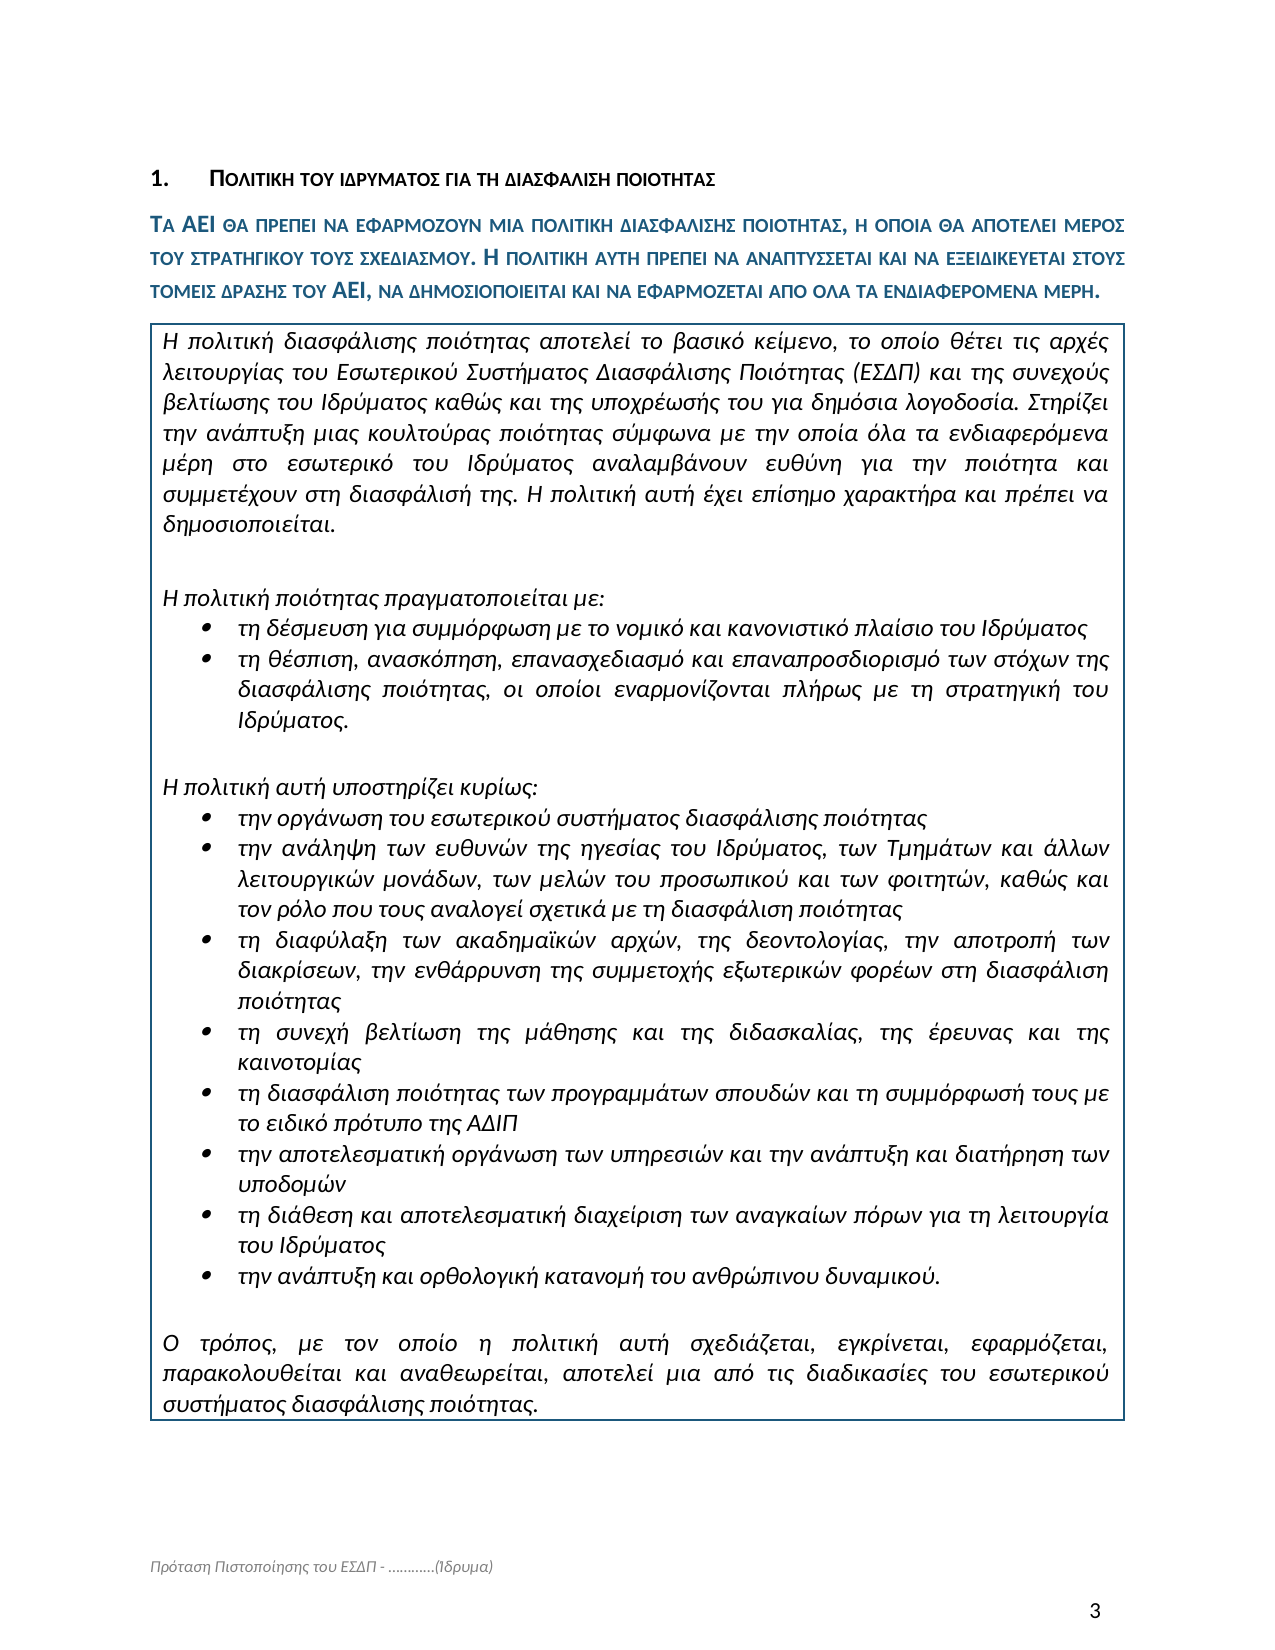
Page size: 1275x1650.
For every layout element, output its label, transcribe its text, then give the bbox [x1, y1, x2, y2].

table_header Η πολιτική διασφάλισης ποιότητας αποτελεί το βασικό κείμενο, το οποίο θέτει τις αρχές λειτουργίας του Εσωτερικού Συστήματος Διασφάλισης Ποιότητας (ΕΣΔΠ) και της συνεχούς βελτίωσης του Ιδρύματος καθώς και της υποχρέωσής του για δημόσια λογοδοσία. Στηρίζει την ανάπτυξη μιας κουλτούρας ποιότητας σύμφωνα με την οποία όλα τα ενδιαφερόμενα μέρη στο εσωτερικό του Ιδρύματος αναλαμβάνουν ευθύνη για την ποιότητα και συμμετέχουν στη διασφάλισή της. Η πολιτική αυτή έχει επίσημο χαρακτήρα και πρέπει να δημοσιοποιείται. Η πολιτική ποιότητας πραγματοποιείται με: τη δέσμευση για συμμόρφωση με το νομικό και κανονιστικό πλαίσιο του Ιδρύματος τη θέσπιση, ανασκόπηση, επανασχεδιασμό και επαναπροσδιορισμό των στόχων της διασφάλισης ποιότητας, οι οποίοι εναρμονίζονται πλήρως με τη στρατηγική του Ιδρύματος. Η πολιτική αυτή υποστηρίζει κυρίως: την οργάνωση του εσωτερικού συστήματος διασφάλισης ποιότητας την ανάληψη των ευθυνών της ηγεσίας του Ιδρύματος, των Τμημάτων και άλλων λειτουργικών μονάδων, των μελών του προσωπικού και των φοιτητών, καθώς και τον ρόλο που τους αναλογεί σχετικά με τη διασφάλιση ποιότητας τη διαφύλαξη των ακαδημαϊκών αρχών, της δεοντολογίας, την αποτροπή των διακρίσεων, την ενθάρρυνση της συμμετοχής εξωτερικών φορέων στη διασφάλιση ποιότητας τη συνεχή βελτίωση της μάθησης και της διδασκαλίας, της έρευνας και της καινοτομίας τη διασφάλιση ποιότητας των προγραμμάτων σπουδών και τη συμμόρφωσή τους με το ειδικό πρότυπο της ΑΔΙΠ την αποτελεσματική οργάνωση των υπηρεσιών και την ανάπτυξη και διατήρηση των υποδομών τη διάθεση και αποτελεσματική διαχείριση των αναγκαίων πόρων για τη λειτουργία του Ιδρύματος την ανάπτυξη και ορθολογική κατανομή του ανθρώπινου δυναμικού. Ο τρόπος, με τον οποίο η πολιτική αυτή σχεδιάζεται, εγκρίνεται, εφαρμόζεται, παρακολουθείται και αναθεωρείται, αποτελεί μια από τις διαδικασίες του εσωτερικού συστήματος διασφάλισης ποιότητας. [152, 325, 1123, 1419]
text Τα ΑΕΙ θα πρέπει να εφαρμόζουν μια πολιτική διασφάλισης ποιότητας, η οποία θα αποτελεί μέρος του στρατηγικού τους σχεδιασμού. Η πολιτική αυτή πρέπει να αναπτύσσεται και να εξειδικεύεται στους τομείς δράσης του ΑΕΙ, να δημοσιοποιείται και να εφαρμόζεται από όλα τα ενδιαφερόμενα μέρη. [150, 208, 1125, 304]
text Πολιτική του ιδρύματος για τη διασφάλιση ποιότητας [150, 162, 1125, 193]
